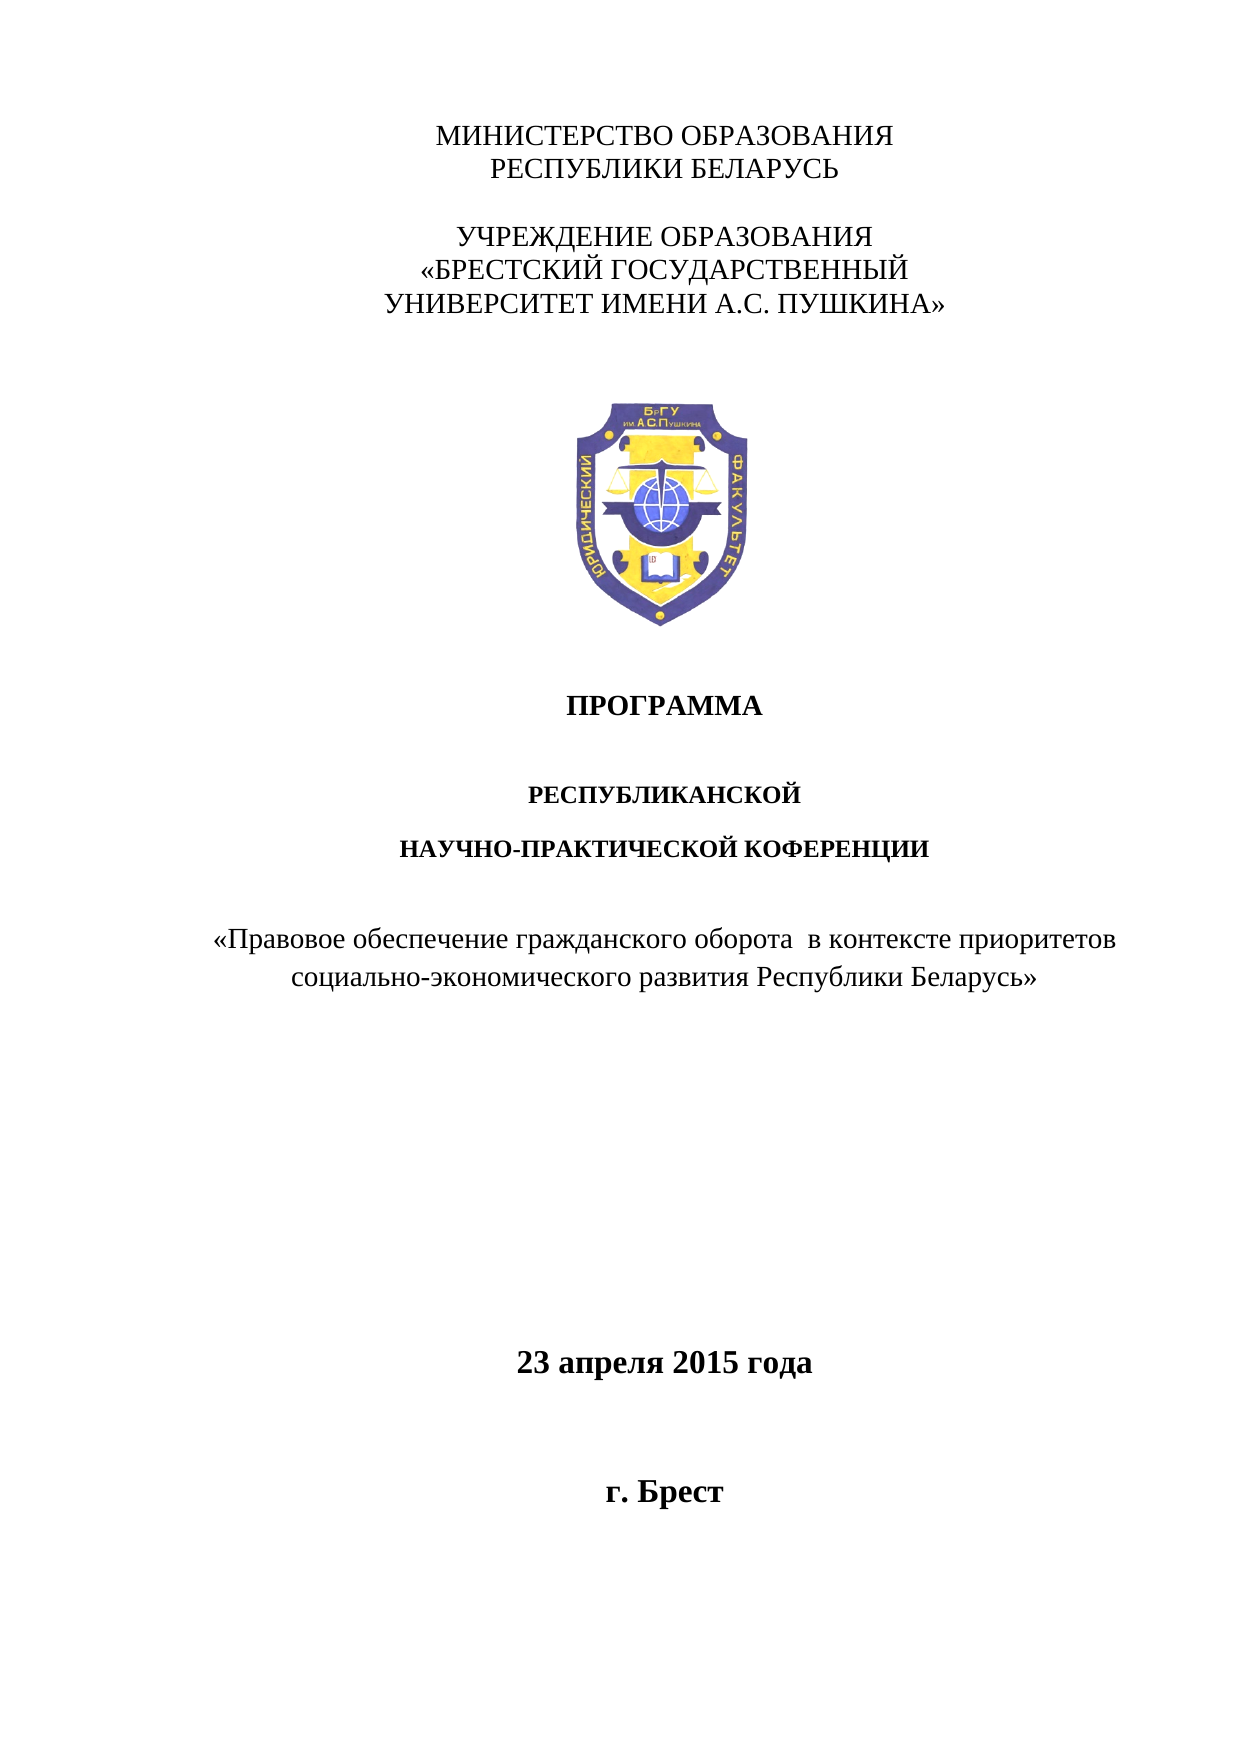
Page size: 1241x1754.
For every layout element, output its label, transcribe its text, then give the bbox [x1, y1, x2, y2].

text г. Брест [177, 1472, 1152, 1510]
text 23 апреля 2015 года [177, 1342, 1152, 1380]
text УНИВЕРСИТЕТ ИМЕНИ А.С. ПУШКИНА» [177, 286, 1152, 319]
text ПРОГРАММА [177, 688, 1152, 722]
text МИНИСТЕРСТВО ОБРАЗОВАНИЯ [177, 118, 1152, 152]
text «БРЕСТСКИЙ ГОСУДАРСТВЕННЫЙ [177, 252, 1152, 286]
text РЕСПУБЛИКИ БЕЛАРУСЬ [177, 152, 1152, 185]
picture [540, 355, 772, 665]
text НАУЧНО-ПРАКТИЧЕСКОЙ КОФЕРЕНЦИИ [177, 834, 1152, 863]
text УЧРЕЖДЕНИЕ ОБРАЗОВАНИЯ [177, 219, 1152, 252]
text «Правовое обеспечение гражданского оборота в контексте приоритетов социально-экономического развития Республики Беларусь» [177, 921, 1152, 993]
text РЕСПУБЛИКАНСКОЙ [177, 780, 1152, 809]
